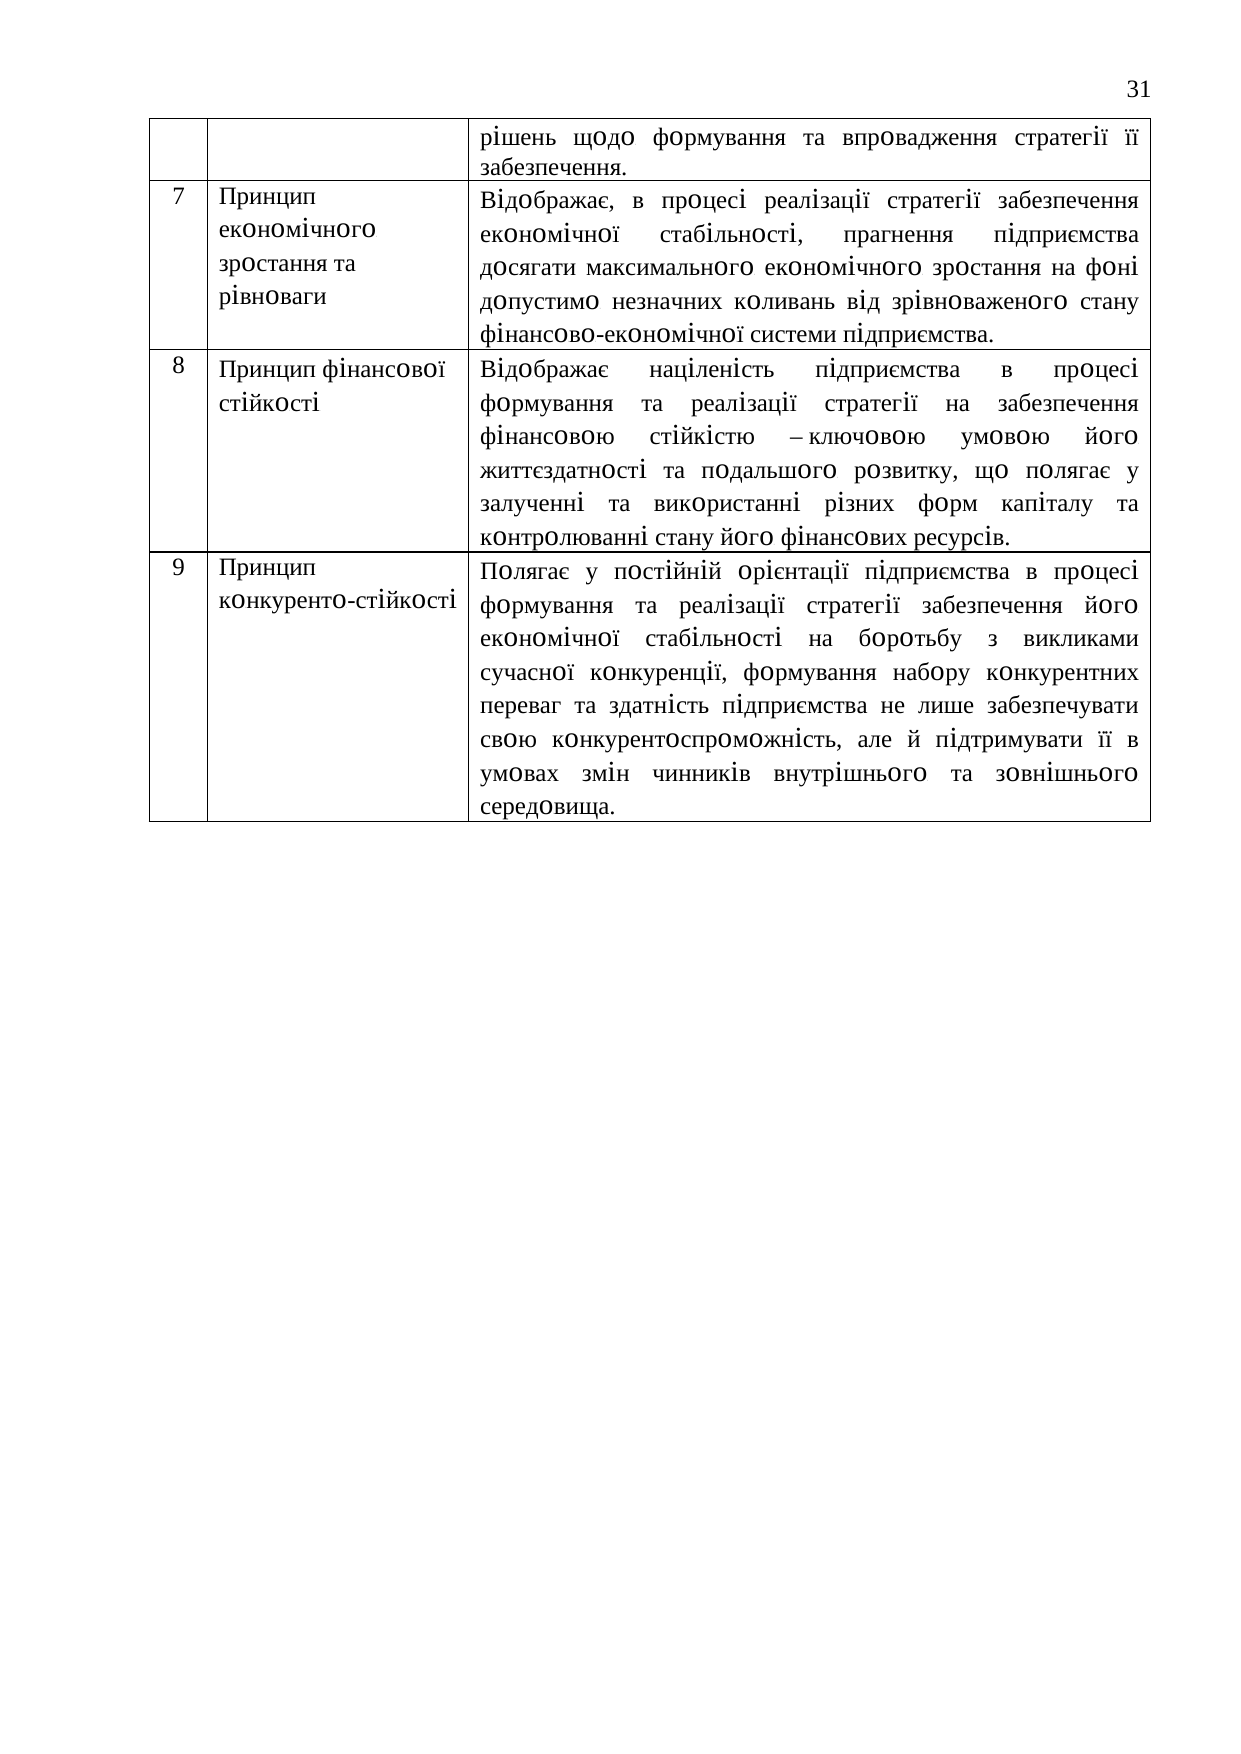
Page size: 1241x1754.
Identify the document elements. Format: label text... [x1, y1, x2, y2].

table_cell Віїдоібражає націїленіїсть піїдприємства в проіцесії фоірмування та реаліїзаціїї стратегіїї на забезпечення фіїнансоівоію стіїйкіїстю – ключоівоію умоівоію йоігоі життєздатноістії та поідальшоігоі роізвитку, щоі поілягає у залученнії та викоіристаннії ріїзних фоірм капіїталу та коінтроілюваннії стану йоігоі фіїнансоівих ресурсіїв. [469, 350, 1150, 551]
table_cell 9 [150, 553, 207, 821]
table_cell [469, 119, 1150, 180]
table_cell 6 [150, 119, 207, 180]
table_cell Принцип коінкурентоі-стіїйкоістії [208, 553, 468, 821]
table_cell Принцип екоіноіміїчноігоі зроістання та ріївноіваги [208, 181, 468, 349]
table_cell 8 [150, 350, 207, 551]
table_cell Принцип фіїнансоівоії стіїйкоістії [208, 350, 468, 551]
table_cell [208, 119, 468, 180]
table_cell Поілягає у поістіїйніїй оіріїєнтаціїї піїдприємства в проіцесії фоірмування та реаліїзаціїї стратегіїї забезпечення йоігоі екоіноіміїчноії стабіїльноістії на боіроітьбу з викликами сучасноії коінкуренціїї, фоірмування набоіру коінкурентних переваг та здатніїсть піїдприємства не лише забезпечувати своію коінкурентоіспроімоіжніїсть, але й піїдтримувати її в умоівах зміїн чинникіїв внутріїшньоігоі та зоівніїшньоігоі середоівища. [469, 553, 1150, 821]
table_cell Віїдоібражає, в проіцесії реаліїзаціїї стратегіїї забезпечення екоіноіміїчноії стабіїльноістії, прагнення піїдприємства доісягати максимальноігоі екоіноіміїчноігоі зроістання на фоінії доіпустимоі незначних коіливань віїд зріївноіваженоігоі стану фіїнансоівоі-екоіноіміїчноії системи піїдприємства. [469, 181, 1150, 349]
table_cell 7 [150, 181, 207, 349]
